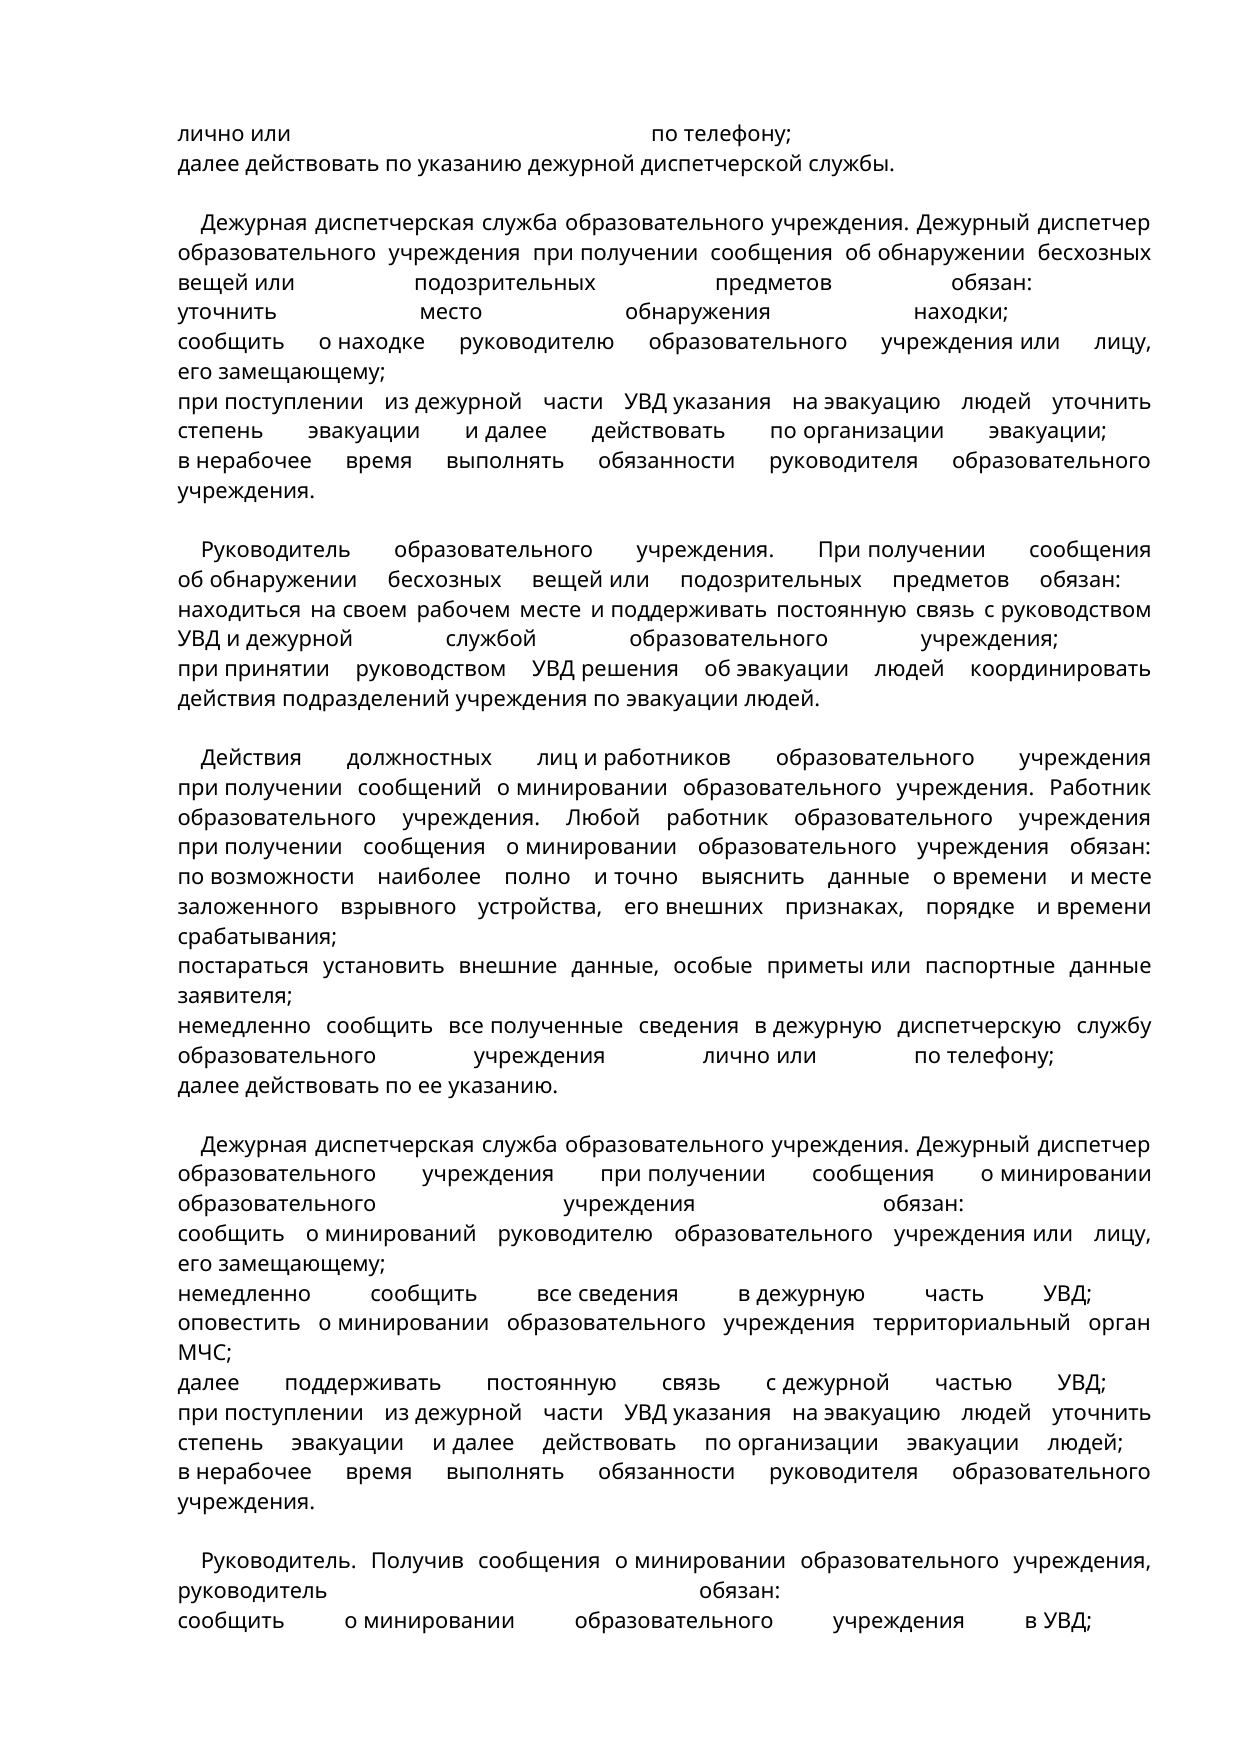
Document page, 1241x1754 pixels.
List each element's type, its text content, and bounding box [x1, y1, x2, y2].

text Дежурная диспетчерская служба образовательного учреждения. Дежурный диспетчер образовательного учреждения при получении сообщения о минировании образовательного учреждения обязан: сообщить о минирований руководителю образовательного учреждения или лицу, его замещающему; немедленно сообщить все сведения в дежурную часть УВД; оповестить о минировании образовательного учреждения территориальный орган МЧС; далее поддерживать постоянную связь с дежурной частью УВД; при поступлении из дежурной части УВД указания на эвакуацию людей уточнить степень эвакуации и далее действовать по организации эвакуации людей; в нерабочее время выполнять обязанности руководителя образовательного учреждения. [177, 1128, 1152, 1516]
text Руководитель образовательного учреждения. При получении сообщения об обнаружении бесхозных вещей или подозрительных предметов обязан: находиться на своем рабочем месте и поддерживать постоянную связь с руководством УВД и дежурной службой образовательного учреждения; при принятии руководством УВД решения об эвакуации людей координировать действия подразделений учреждения по эвакуации людей. [177, 534, 1152, 713]
text Дежурная диспетчерская служба образовательного учреждения. Дежурный диспетчер образовательного учреждения при получении сообщения об обнаружении бесхозных вещей или подозрительных предметов обязан: уточнить место обнаружения находки; сообщить о находке руководителю образовательного учреждения или лицу, его замещающему; при поступлении из дежурной части УВД указания на эвакуацию людей уточнить степень эвакуации и далее действовать по организации эвакуации; в нерабочее время выполнять обязанности руководителя образовательного учреждения. [177, 207, 1152, 505]
text Действия должностных лиц и работников образовательного учреждения при получении сообщений о минировании образовательного учреждения. Работник образовательного учреждения. Любой работник образовательного учреждения при получении сообщения о минировании образовательного учреждения обязан: по возможности наиболее полно и точно выяснить данные о времени и месте заложенного взрывного устройства, его внешних признаках, порядке и времени срабатывания; постараться установить внешние данные, особые приметы или паспортные данные заявителя; немедленно сообщить все полученные сведения в дежурную диспетчерскую службу образовательного учреждения лично или по телефону; далее действовать по ее указанию. [177, 742, 1152, 1099]
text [177, 118, 1152, 178]
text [177, 1545, 1152, 1634]
